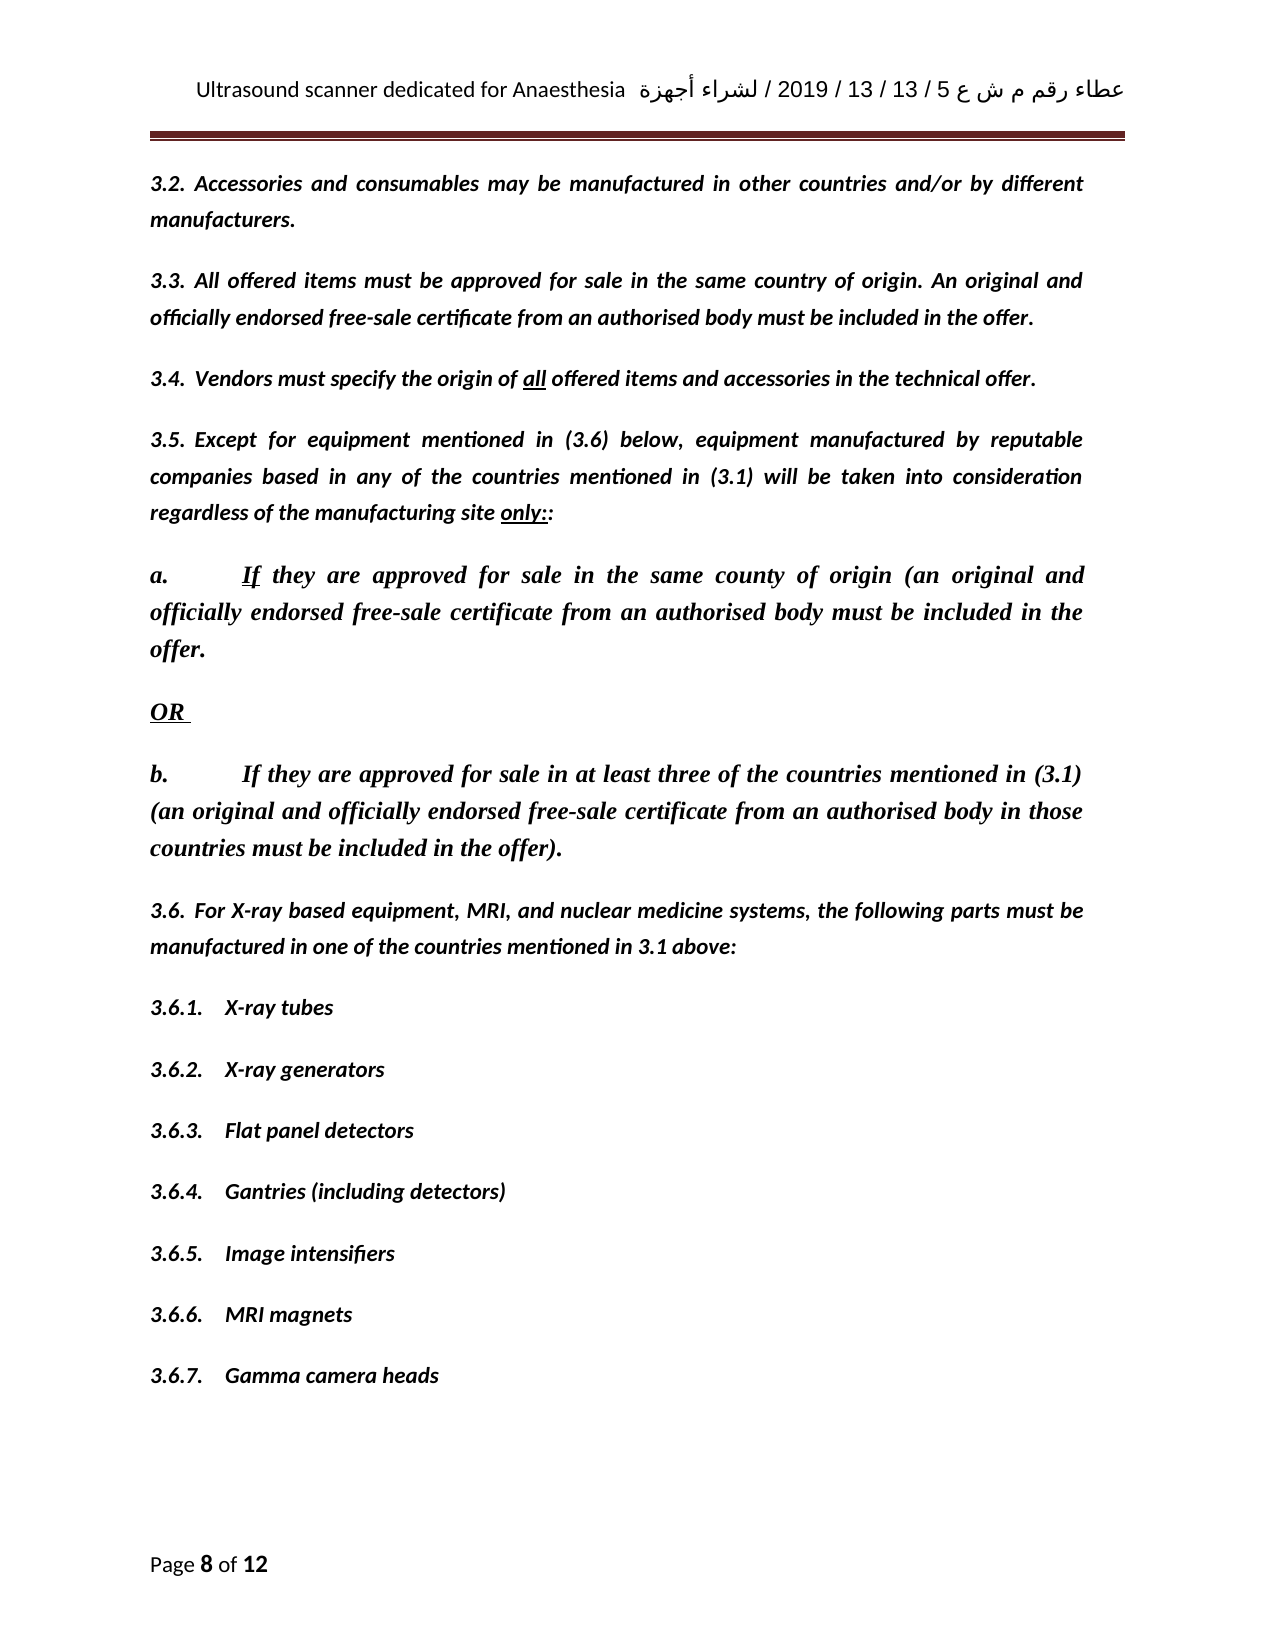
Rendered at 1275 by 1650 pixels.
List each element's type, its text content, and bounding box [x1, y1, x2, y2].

list Gantries (including detectors) [150, 1177, 1084, 1206]
list X-ray generators [150, 1055, 1084, 1083]
list Except for equipment mentioned in (3.6) below, equipment manufactured by reputable companies based in any of the countries mentioned in (3.1) will be taken into consideration regardless of the manufacturing site only:: [150, 426, 1084, 526]
list Vendors must specify the origin of all offered items and accessories in the technical offer. [150, 364, 1084, 392]
list Accessories and consumables may be manufactured in other countries and/or by different manufacturers. [150, 169, 1084, 233]
list MRI magnets [150, 1300, 1084, 1328]
list For X-ray based equipment, MRI, and nuclear medicine systems, the following parts must be manufactured in one of the countries mentioned in 3.1 above: [150, 896, 1084, 960]
list If they are approved for sale in the same county of origin (an original and officially endorsed free-sale certificate from an authorised body must be included in the offer. [150, 560, 1084, 663]
list All offered items must be approved for sale in the same country of origin. An original and officially endorsed free-sale certificate from an authorised body must be included in the offer. [150, 267, 1084, 331]
list Flat panel detectors [150, 1116, 1084, 1144]
list Image intensifiers [150, 1239, 1084, 1267]
list OR [150, 697, 1084, 725]
list If they are approved for sale in at least three of the countries mentioned in (3.1) (an original and officially endorsed free-sale certificate from an authorised body in those countries must be included in the offer). [150, 759, 1084, 862]
list Gamma camera heads [150, 1362, 1084, 1389]
list X-ray tubes [150, 993, 1084, 1021]
